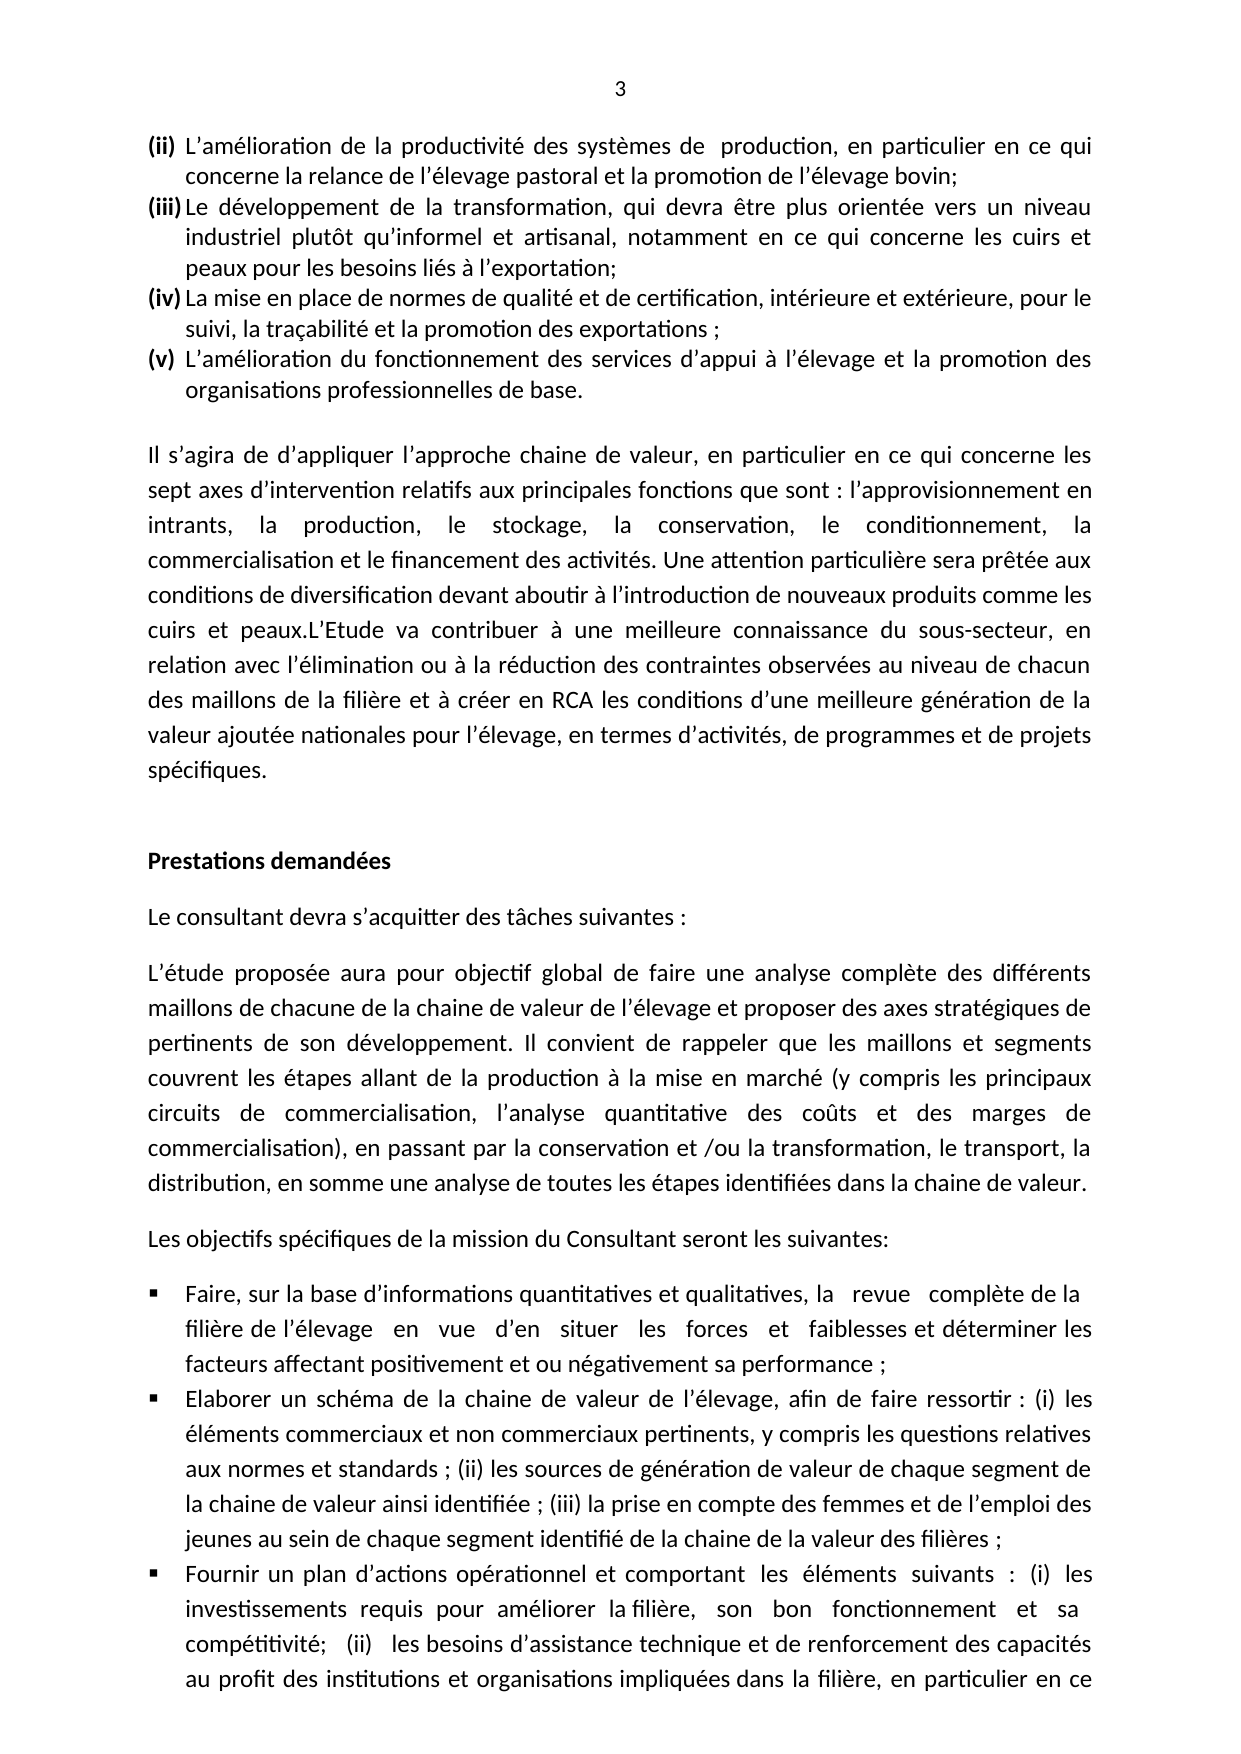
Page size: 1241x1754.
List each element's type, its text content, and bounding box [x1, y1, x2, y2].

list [148, 1559, 1093, 1694]
text L’étude proposée aura pour objectif global de faire une analyse complète des différents maillons de chacune de la chaine de valeur de l’élevage et proposer des axes stratégiques de pertinents de son développement. Il convient de rappeler que les maillons et segments couvrent les étapes allant de la production à la mise en marché (y compris les principaux circuits de commercialisation, l’analyse quantitative des coûts et des marges de commercialisation), en passant par la conservation et /ou la transformation, le transport, la distribution, en somme une analyse de toutes les étapes identifiées dans la chaine de valeur. [148, 957, 1093, 1197]
text Le consultant devra s’acquitter des tâches suivantes : [148, 901, 1093, 932]
text Il s’agira de d’appliquer l’approche chaine de valeur, en particulier en ce qui concerne les sept axes d’intervention relatifs aux principales fonctions que sont : l’approvisionnement en intrants, la production, le stockage, la conservation, le conditionnement, la commercialisation et le financement des activités. Une attention particulière sera prêtée aux conditions de diversification devant aboutir à l’introduction de nouveaux produits comme les cuirs et peaux.L’Etude va contribuer à une meilleure connaissance du sous-secteur, en relation avec l’élimination ou à la réduction des contraintes observées au niveau de chacun des maillons de la filière et à créer en RCA les conditions d’une meilleure génération de la valeur ajoutée nationales pour l’élevage, en termes d’activités, de programmes et de projets spécifiques. [148, 439, 1093, 785]
list La mise en place de normes de qualité et de certification, intérieure et extérieure, pour le suivi, la traçabilité et la promotion des exportations ; [148, 282, 1093, 343]
list Le développement de la transformation, qui devra être plus orientée vers un niveau industriel plutôt qu’informel et artisanal, notamment en ce qui concerne les cuirs et peaux pour les besoins liés à l’exportation; [148, 191, 1093, 282]
list Elaborer un schéma de la chaine de valeur de l’élevage, afin de faire ressortir : (i) les éléments commerciaux et non commerciaux pertinents, y compris les questions relatives aux normes et standards ; (ii) les sources de génération de valeur de chaque segment de la chaine de valeur ainsi identifiée ; (iii) la prise en compte des femmes et de l’emploi des jeunes au sein de chaque segment identifié de la chaine de la valeur des filières ; [148, 1384, 1093, 1554]
list L’amélioration de la productivité des systèmes de production, en particulier en ce qui concerne la relance de l’élevage pastoral et la promotion de l’élevage bovin; [148, 130, 1093, 191]
text Prestations demandées [148, 845, 1093, 876]
list L’amélioration du fonctionnement des services d’appui à l’élevage et la promotion des organisations professionnelles de base. [148, 343, 1093, 404]
list Faire, sur la base d’informations quantitatives et qualitatives, la revue complète de la filière de l’élevage en vue d’en situer les forces et faiblesses et déterminer les facteurs affectant positivement et ou négativement sa performance ; [148, 1279, 1093, 1379]
text Les objectifs spécifiques de la mission du Consultant seront les suivantes: [148, 1223, 1093, 1253]
